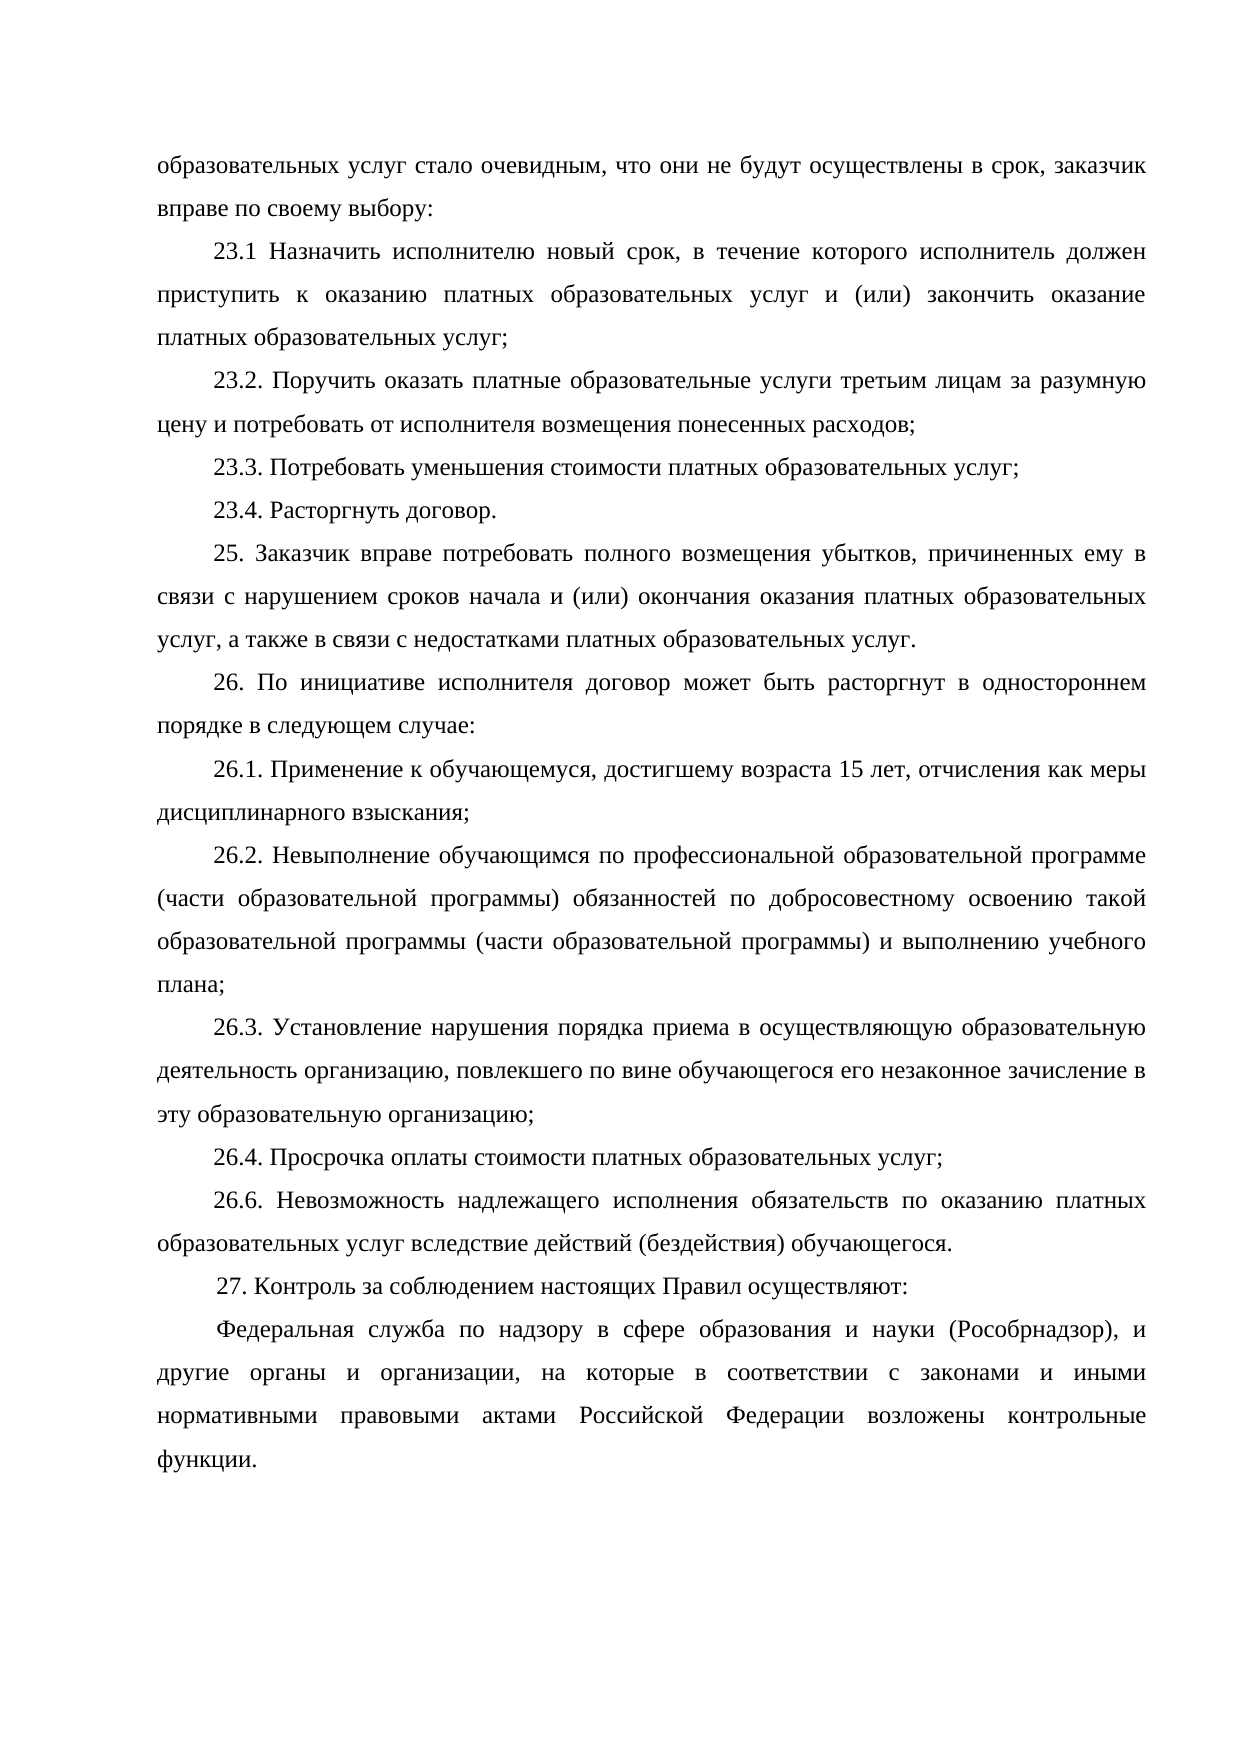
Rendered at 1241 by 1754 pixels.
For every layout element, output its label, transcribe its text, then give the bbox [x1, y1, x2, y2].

text 25. Заказчик вправе потребовать полного возмещения убытков, причиненных ему в связи с нарушением сроков начала и (или) окончания оказания платных образовательных услуг, а также в связи с недостатками платных образовательных услуг. [157, 538, 1147, 653]
text 26.6. Невозможность надлежащего исполнения обязательств по оказанию платных образовательных услуг вследствие действий (бездействия) обучающегося. [157, 1185, 1147, 1257]
text 26.4. Просрочка оплаты стоимости платных образовательных услуг; [157, 1142, 1147, 1171]
text 26. По инициативе исполнителя договор может быть расторгнут в одностороннем порядке в следующем случае: [157, 667, 1147, 739]
text Федеральная служба по надзору в сфере образования и науки (Рособрнадзор), и другие органы и организации, на которые в соответствии с законами и иными нормативными правовыми актами Российской Федерации возложены контрольные функции. [157, 1314, 1147, 1472]
text 27. Контроль за соблюдением настоящих Правил осуществляют: [157, 1271, 1147, 1300]
text 26.3. Установление нарушения порядка приема в осуществляющую образовательную деятельность организацию, повлекшего по вине обучающегося его незаконное зачисление в эту образовательную организацию; [157, 1012, 1147, 1127]
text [157, 150, 1147, 222]
text 23.3. Потребовать уменьшения стоимости платных образовательных услуг; [157, 452, 1147, 481]
text 26.2. Невыполнение обучающимся по профессиональной образовательной программе (части образовательной программы) обязанностей по добросовестному освоению такой образовательной программы (части образовательной программы) и выполнению учебного плана; [157, 840, 1147, 998]
text 23.1 Назначить исполнителю новый срок, в течение которого исполнитель должен приступить к оказанию платных образовательных услуг и (или) закончить оказание платных образовательных услуг; [157, 236, 1147, 351]
text 23.2. Поручить оказать платные образовательные услуги третьим лицам за разумную цену и потребовать от исполнителя возмещения понесенных расходов; [157, 366, 1147, 437]
text 26.1. Применение к обучающемуся, достигшему возраста 15 лет, отчисления как меры дисциплинарного взыскания; [157, 754, 1147, 826]
text 23.4. Расторгнуть договор. [157, 495, 1147, 524]
